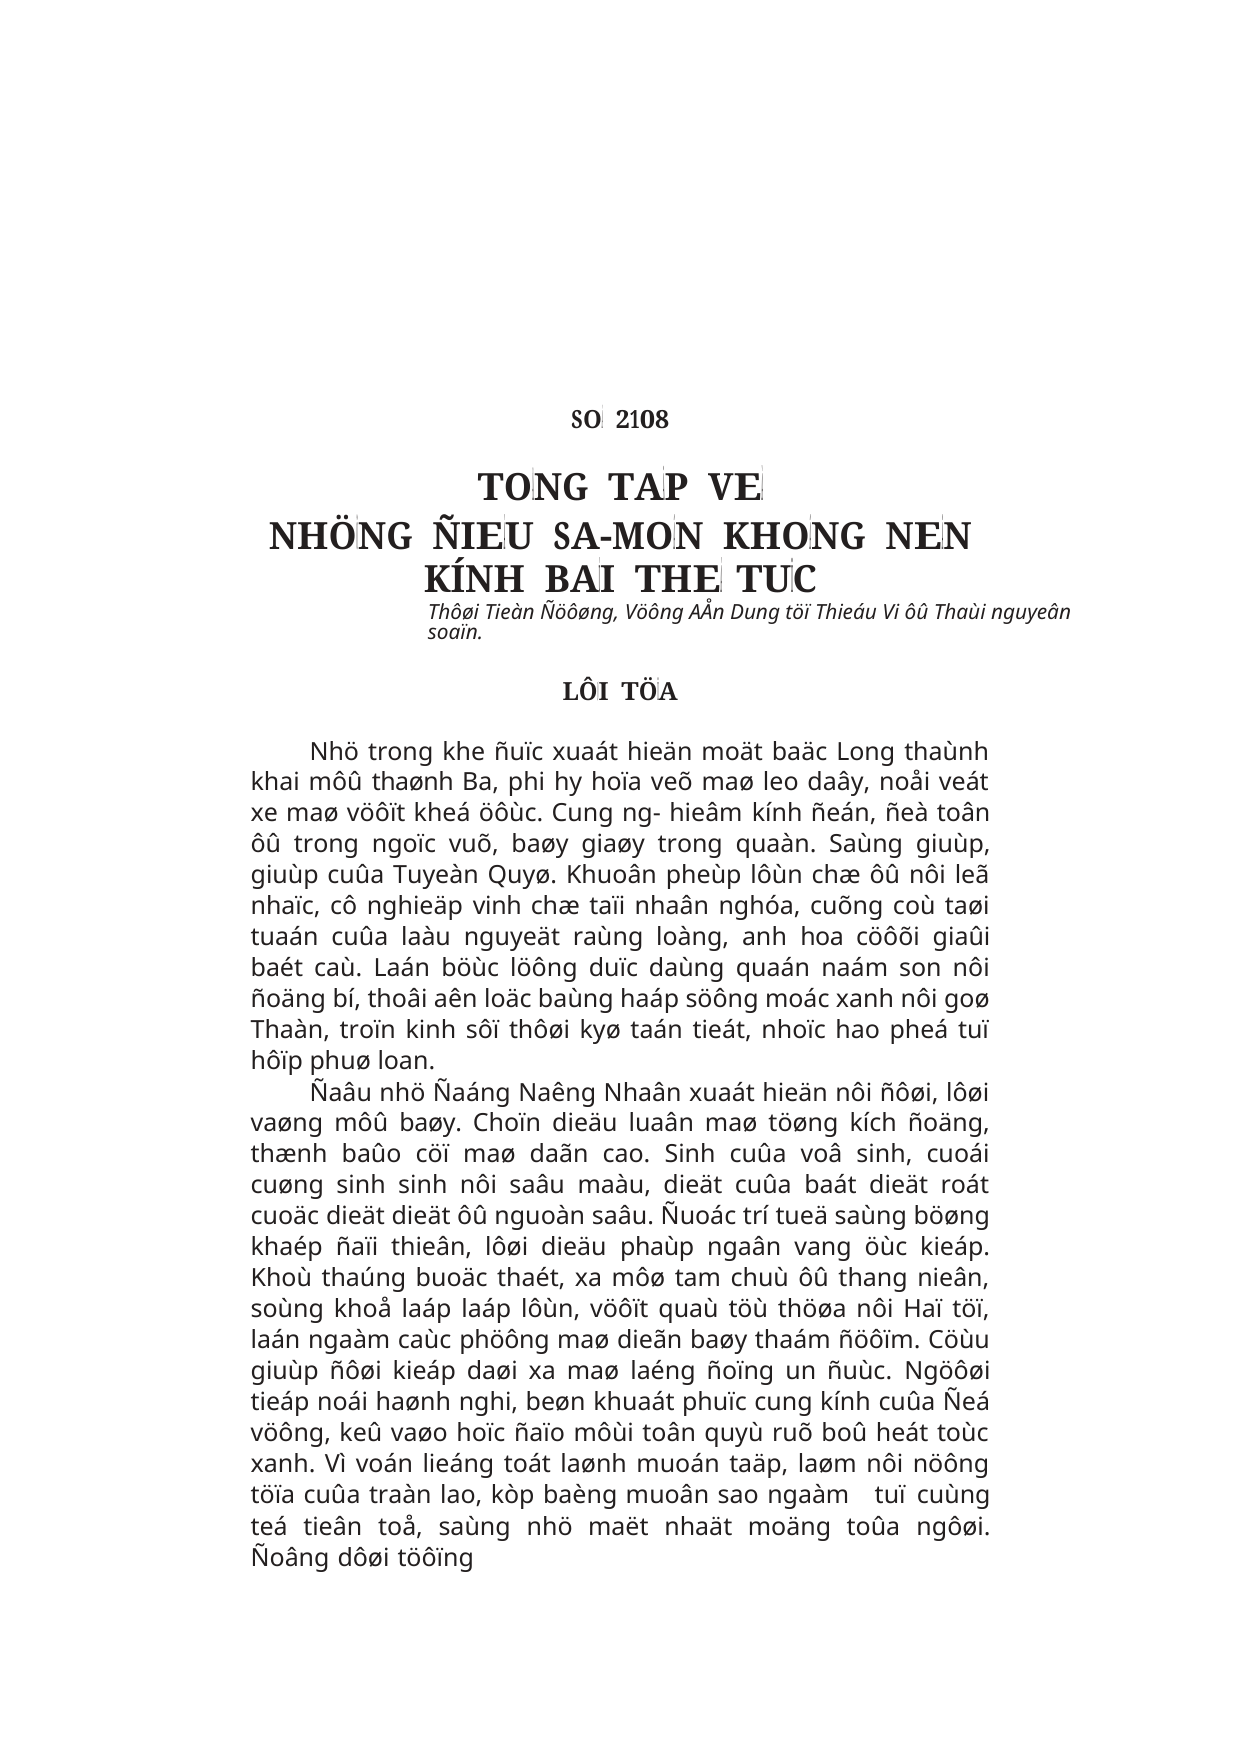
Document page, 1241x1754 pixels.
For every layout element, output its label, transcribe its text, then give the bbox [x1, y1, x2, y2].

subtitle SOÁ 2108 [265, 401, 976, 436]
text Ñaâu nhö Ñaáng Naêng Nhaân xuaát hieän nôi ñôøi, lôøi vaøng môû baøy. Choïn dieäu luaân maø töøng kích ñoäng, thænh baûo cöï maø daãn cao. Sinh cuûa voâ sinh, cuoái cuøng sinh sinh nôi saâu maàu, dieät cuûa baát dieät roát cuoäc dieät dieät ôû nguoàn saâu. Ñuoác trí tueä saùng böøng khaép ñaïi thieân, lôøi dieäu phaùp ngaân vang öùc kieáp. Khoù thaúng buoäc thaét, xa môø tam chuù ôû thang nieân, soùng khoå laáp laáp lôùn, vöôït quaù töù thöøa nôi Haï töï, laán ngaàm caùc phöông maø dieãn baøy thaám ñöôïm. Cöùu giuùp ñôøi kieáp daøi xa maø laéng ñoïng un ñuùc. Ngöôøi tieáp noái haønh nghi, beøn khuaát phuïc cung kính cuûa Ñeá vöông, keû vaøo hoïc ñaïo môùi toân quyù ruõ boû heát toùc xanh. Vì voán lieáng toát laønh muoán taäp, laøm nôi nöông töïa cuûa traàn lao, kòp baèng muoân sao ngaàm tuï cuùng teá tieân toå, saùng nhö maët nhaät moäng toûa ngôøi. Ñoâng dôøi töôïng [250, 1077, 990, 1573]
text Thôøi Tieàn Ñöôøng, Vöông AÅn Dung töï Thieáu Vi ôû Thaùi nguyeân soaïn. [428, 603, 1092, 643]
subtitle LÔØI TÖÏA [264, 674, 976, 708]
text Nhö trong khe ñuïc xuaát hieän moät baäc Long thaùnh khai môû thaønh Ba, phi hy hoïa veõ maø leo daây, noåi veát xe maø vöôït kheá öôùc. Cung ng- hieâm kính ñeán, ñeà toân ôû trong ngoïc vuõ, baøy giaøy trong quaàn. Saùng giuùp, giuùp cuûa Tuyeàn Quyø. Khuoân pheùp lôùn chæ ôû nôi leã nhaïc, cô nghieäp vinh chæ taïi nhaân nghóa, cuõng coù taøi tuaán cuûa laàu nguyeät raùng loàng, anh hoa cöôõi giaûi baét caù. Laán böùc löông duïc daùng quaán naám son nôi ñoäng bí, thoâi aên loäc baùng haáp söông moác xanh nôi goø Thaàn, troïn kinh sôï thôøi kyø taán tieát, nhoïc hao pheá tuï hôïp phuø loan. [250, 735, 990, 1077]
title NHÖÕNG ÑIEÀU SA-MOÂN KHOÂNG NEÂN KÍNH BAÙI THEÁ TUÏC [265, 513, 976, 603]
title TOÅNG TAÄP VEÀ [265, 460, 976, 510]
